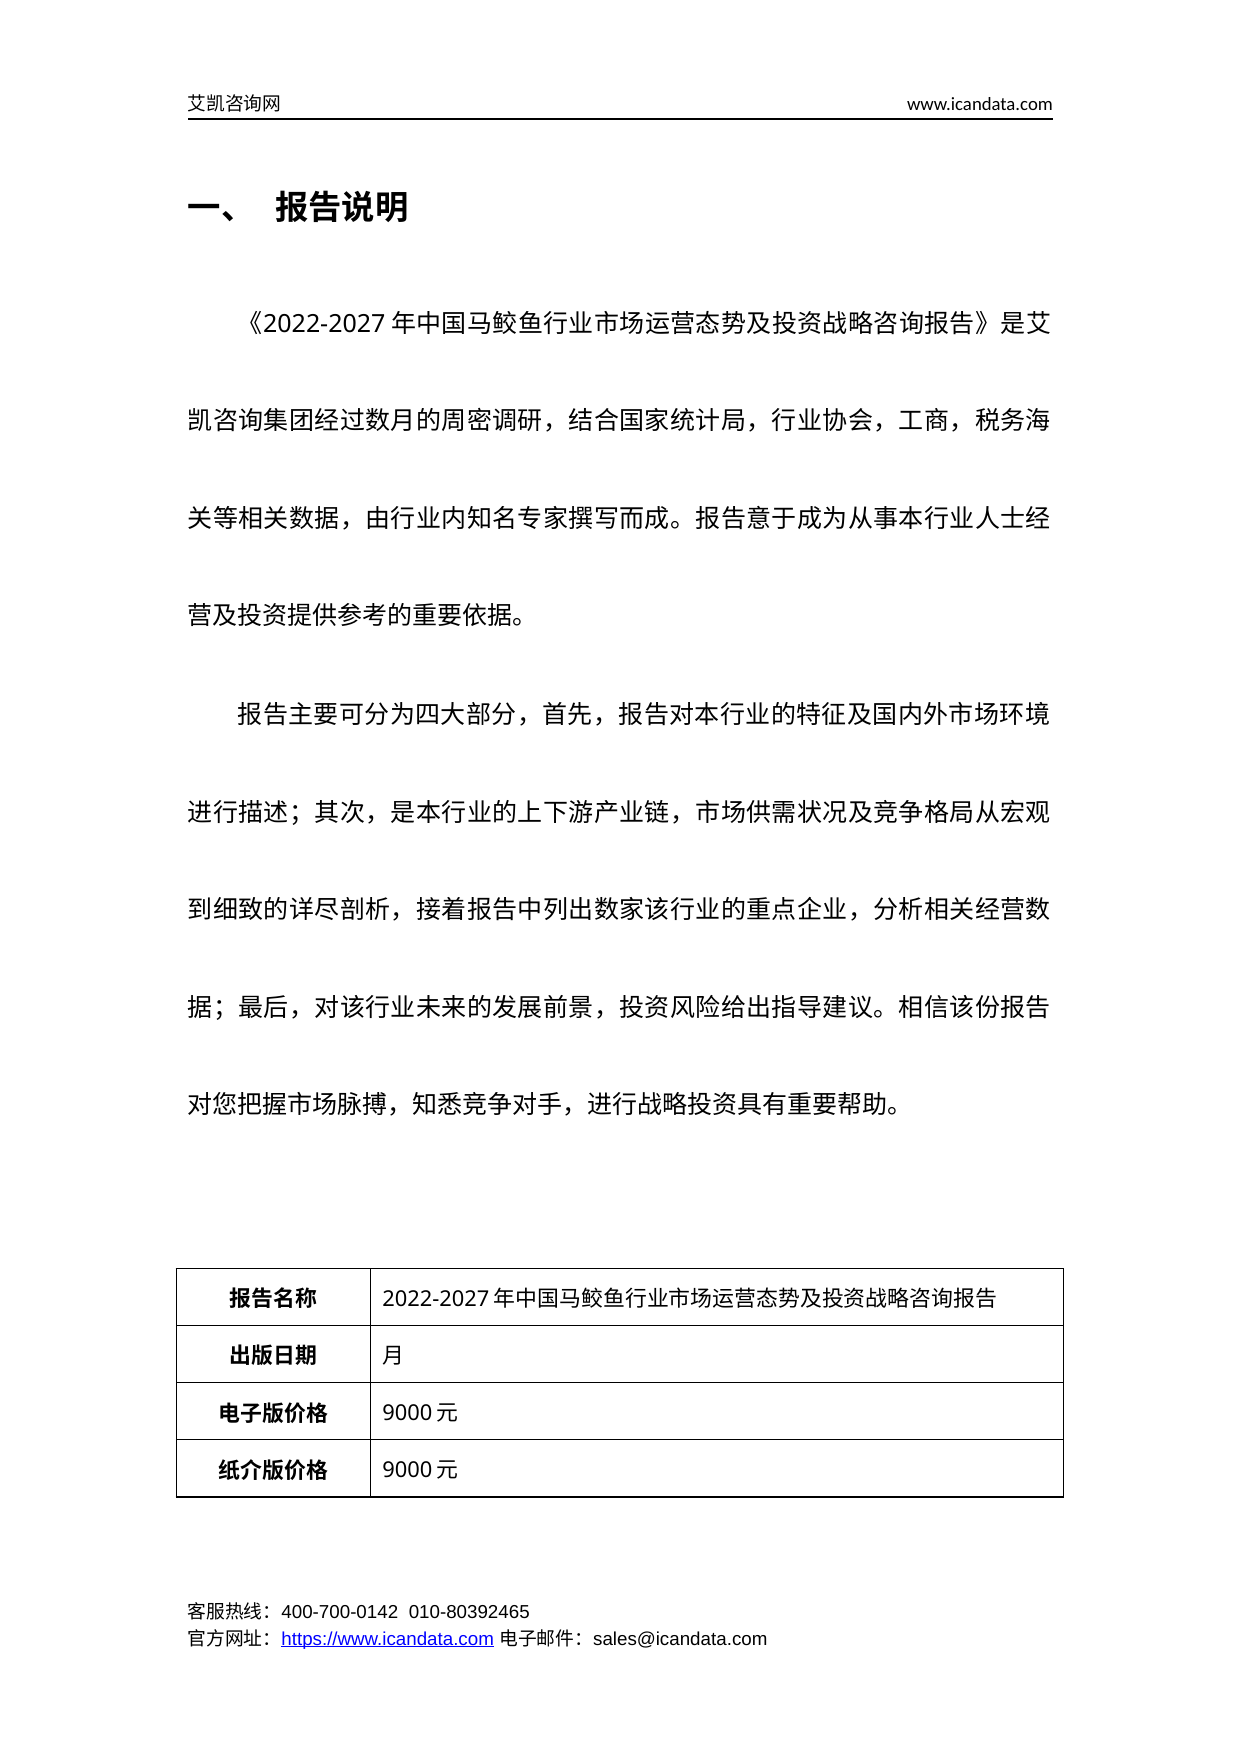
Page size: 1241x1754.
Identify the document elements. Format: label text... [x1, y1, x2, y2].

text 报告主要可分为四大部分，首先，报告对本行业的特征及国内外市场环境进行描述；其次，是本行业的上下游产业链，市场供需状况及竞争格局从宏观到细致的详尽剖析，接着报告中列出数家该行业的重点企业，分析相关经营数据；最后，对该行业未来的发展前景，投资风险给出指导建议。相信该份报告对您把握市场脉搏，知悉竞争对手，进行战略投资具有重要帮助。 [187, 681, 1053, 1136]
table_cell 月 [371, 1326, 1063, 1382]
text 《2022-2027年中国马鲛鱼行业市场运营态势及投资战略咨询报告》是艾凯咨询集团经过数月的周密调研，结合国家统计局，行业协会，工商，税务海关等相关数据，由行业内知名专家撰写而成。报告意于成为从事本行业人士经营及投资提供参考的重要依据。 [187, 289, 1053, 646]
table_header 2022-2027年中国马鲛鱼行业市场运营态势及投资战略咨询报告 [371, 1269, 1063, 1325]
table_cell 纸介版价格 [177, 1440, 370, 1496]
table_cell 出版日期 [177, 1326, 370, 1382]
table_header 报告名称 [177, 1269, 370, 1325]
table_cell 9000元 [371, 1383, 1063, 1439]
subtitle 报告说明 [187, 172, 1053, 237]
table_cell 9000元 [371, 1440, 1063, 1496]
table_cell 电子版价格 [177, 1383, 370, 1439]
